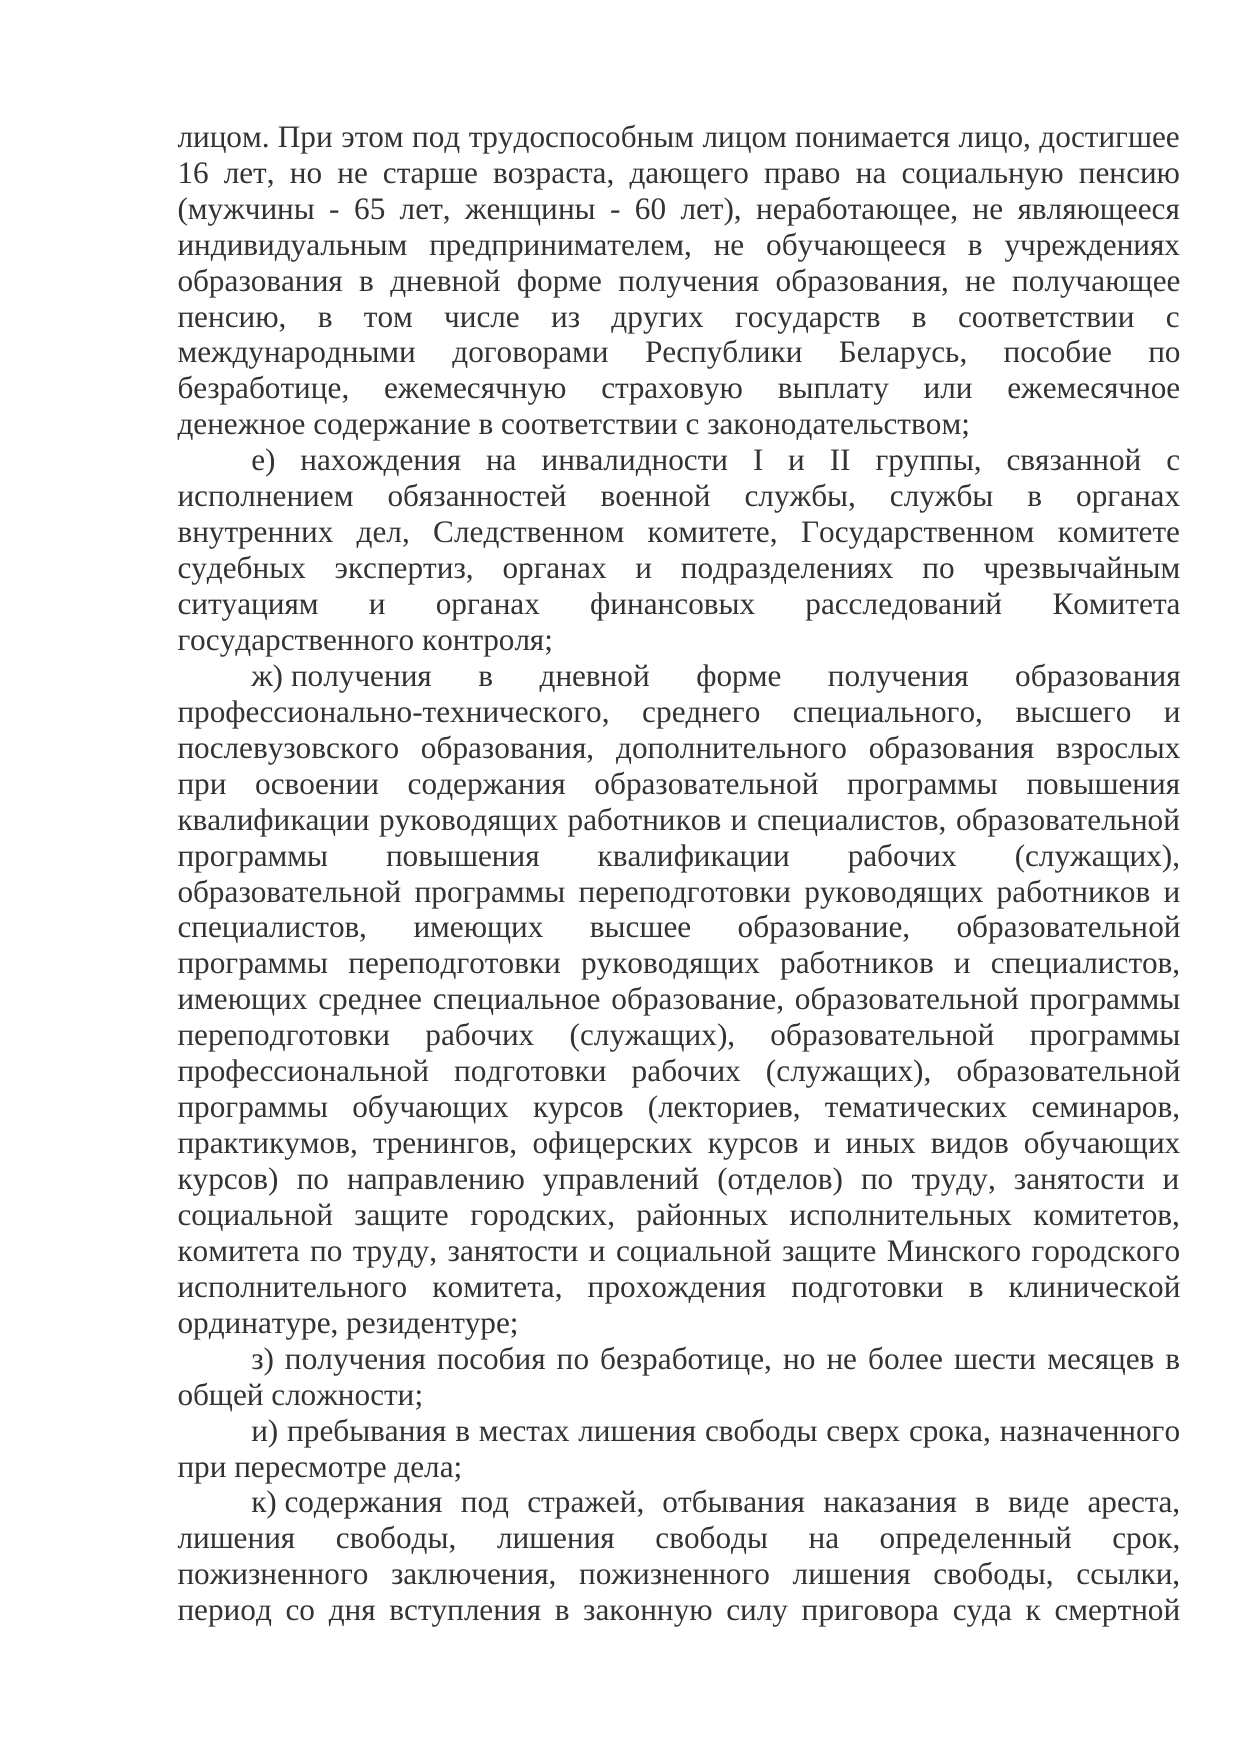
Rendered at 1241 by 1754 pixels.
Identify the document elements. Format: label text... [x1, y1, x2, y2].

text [177, 1484, 1181, 1627]
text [177, 118, 1181, 442]
text е) нахождения на инвалидности I и II группы, связанной с исполнением обязанностей военной службы, службы в органах внутренних дел, Следственном комитете, Государственном комитете судебных экспертиз, органах и подразделениях по чрезвычайным ситуациям и органах финансовых расследований Комитета государственного контроля; [177, 442, 1181, 657]
text и) пребывания в местах лишения свободы сверх срока, назначенного при пересмотре дела; [177, 1412, 1181, 1484]
text ж) получения в дневной форме получения образования профессионально-технического, среднего специального, высшего и послевузовского образования, дополнительного образования взрослых при освоении содержания образовательной программы повышения квалификации руководящих работников и специалистов, образовательной программы повышения квалификации рабочих (служащих), образовательной программы переподготовки руководящих работников и специалистов, имеющих высшее образование, образовательной программы переподготовки руководящих работников и специалистов, имеющих среднее специальное образование, образовательной программы переподготовки рабочих (служащих), образовательной программы профессиональной подготовки рабочих (служащих), образовательной программы обучающих курсов (лекториев, тематических семинаров, практикумов, тренингов, офицерских курсов и иных видов обучающих курсов) по направлению управлений (отделов) по труду, занятости и социальной защите городских, районных исполнительных комитетов, комитета по труду, занятости и социальной защите Минского городского исполнительного комитета, прохождения подготовки в клинической ординатуре, резидентуре; [177, 657, 1181, 1340]
text з) получения пособия по безработице, но не более шести месяцев в общей сложности; [177, 1340, 1181, 1412]
